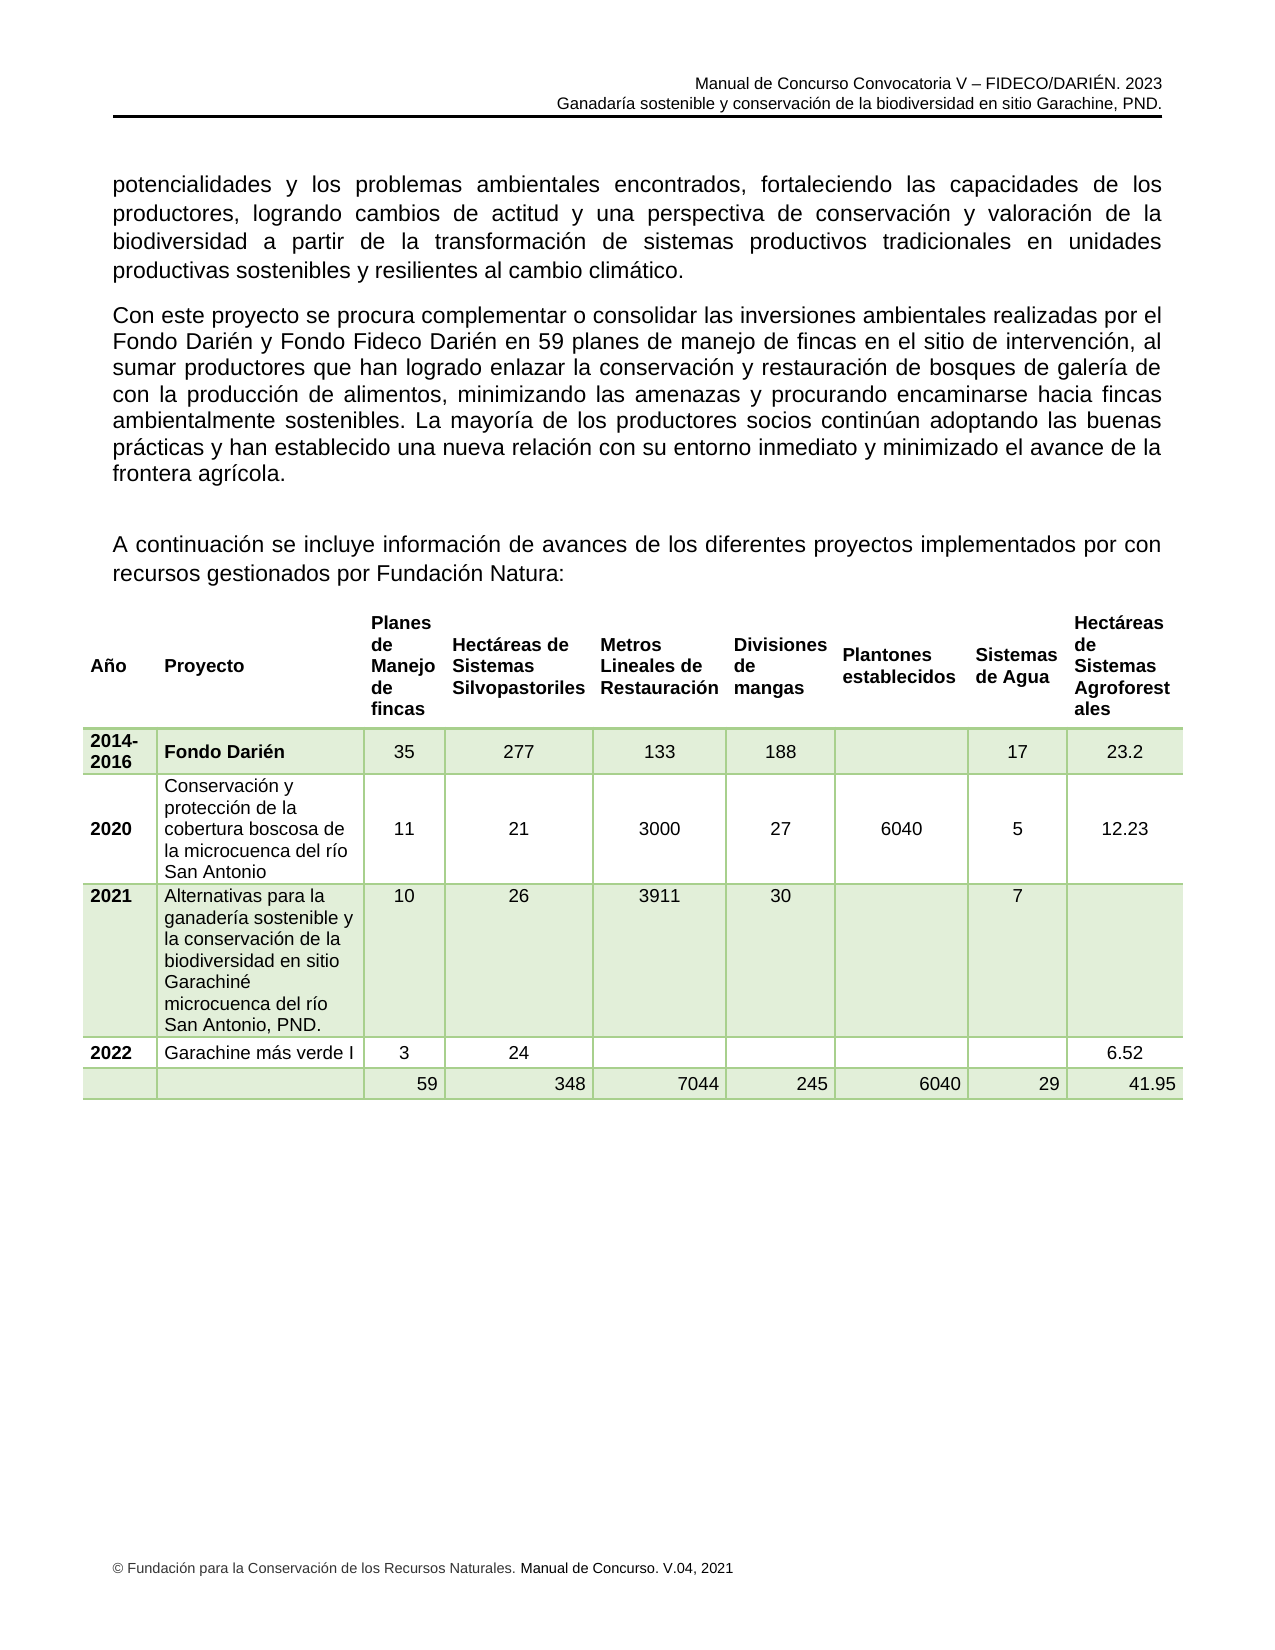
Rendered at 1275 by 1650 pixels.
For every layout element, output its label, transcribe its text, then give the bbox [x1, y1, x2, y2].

table_cell [727, 1038, 834, 1067]
table_cell 35 [365, 730, 444, 773]
table_cell [594, 1038, 725, 1067]
table_cell 2014-2016 [83, 730, 156, 773]
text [112, 171, 1162, 283]
table_cell [836, 1038, 967, 1067]
table_cell 188 [727, 730, 834, 773]
table_header Año [83, 605, 157, 727]
table_cell 24 [446, 1038, 592, 1067]
table_header Metros Lineales de Restauración [593, 605, 726, 727]
table_header Plantones establecidos [835, 605, 968, 727]
table_cell 245 [727, 1069, 834, 1098]
table_cell 23.2 [1068, 730, 1183, 773]
table_cell Conservación y protección de la cobertura boscosa de la microcuenca del río San Antonio [158, 775, 363, 883]
table_cell 277 [446, 730, 592, 773]
table_cell 5 [969, 775, 1066, 883]
table_cell 12.23 [1068, 775, 1183, 883]
table_cell 3 [365, 1038, 444, 1067]
table_cell [1068, 885, 1183, 1036]
table_cell 2021 [83, 885, 156, 1036]
table_cell 7044 [594, 1069, 725, 1098]
table_cell [836, 885, 967, 1036]
table_header Hectáreas de Sistemas Silvopastoriles [445, 605, 593, 727]
table_cell 133 [594, 730, 725, 773]
table_cell 6040 [836, 1069, 967, 1098]
table_cell 10 [365, 885, 444, 1036]
table_cell 3911 [594, 885, 725, 1036]
table_cell 27 [727, 775, 834, 883]
table_cell Garachine más verde I [158, 1038, 363, 1067]
table_cell [836, 730, 967, 773]
table_cell 2022 [83, 1038, 156, 1067]
table_cell Alternativas para la ganadería sostenible y la conservación de la biodiversidad en sitio Garachiné microcuenca del río San Antonio, PND. [158, 885, 363, 1036]
table_cell 6.52 [1068, 1038, 1183, 1067]
table_header Sistemas de Agua [968, 605, 1067, 727]
text Con este proyecto se procura complementar o consolidar las inversiones ambientales realizadas por el Fondo Darién y Fondo Fideco Darién en 59 planes de manejo de fincas en el sitio de intervención, al sumar productores que han logrado enlazar la conservación y restauración de bosques de galería de con la producción de alimentos, minimizando las amenazas y procurando encaminarse hacia fincas ambientalmente sostenibles. La mayoría de los productores socios continúan adoptando las buenas prácticas y han establecido una nueva relación con su entorno inmediato y minimizado el avance de la frontera agrícola. [112, 302, 1162, 486]
text A continuación se incluye información de avances de los diferentes proyectos implementados por con recursos gestionados por Fundación Natura: [112, 531, 1162, 586]
table_cell 41.95 [1068, 1069, 1183, 1098]
table_cell 17 [969, 730, 1066, 773]
table_cell 59 [365, 1069, 444, 1098]
table_cell 7 [969, 885, 1066, 1036]
table_cell 3000 [594, 775, 725, 883]
table_cell 6040 [836, 775, 967, 883]
table_cell 11 [365, 775, 444, 883]
table_header Divisiones de mangas [726, 605, 835, 727]
table_cell 29 [969, 1069, 1066, 1098]
table_cell Fondo Darién [158, 730, 363, 773]
table_cell 21 [446, 775, 592, 883]
table_header Proyecto [157, 605, 363, 727]
table_cell [969, 1038, 1066, 1067]
table_cell [83, 1069, 156, 1098]
table_cell [158, 1069, 363, 1098]
table_cell 2020 [83, 775, 156, 883]
table_header Hectáreas de Sistemas Agroforestales [1067, 605, 1183, 727]
table_header Planes de Manejo de fincas [364, 605, 445, 727]
table_cell 348 [446, 1069, 592, 1098]
table_cell 26 [446, 885, 592, 1036]
table_cell 30 [727, 885, 834, 1036]
